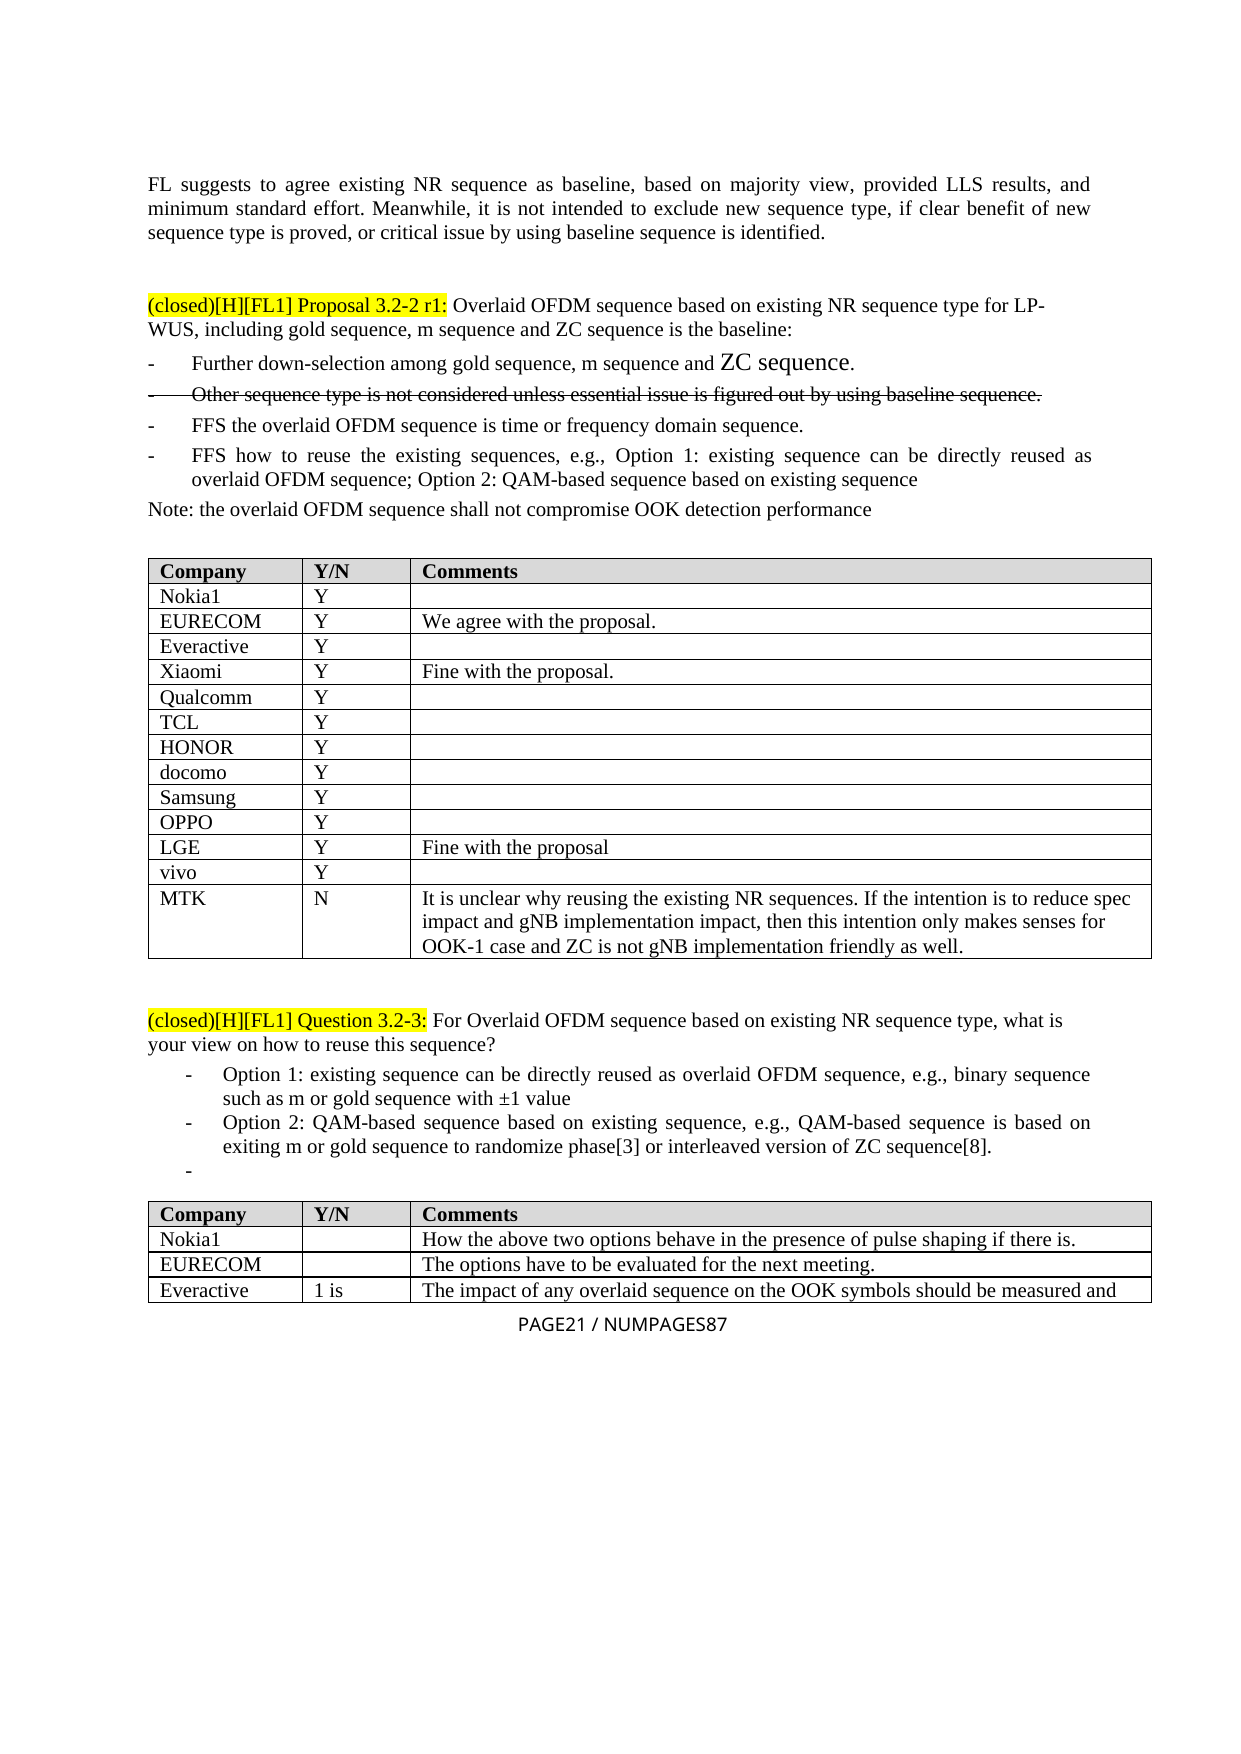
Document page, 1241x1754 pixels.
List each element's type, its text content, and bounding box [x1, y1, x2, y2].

table_header Y/N [303, 1202, 410, 1226]
table_cell 1 is preferred [303, 1278, 410, 1302]
table_cell LGE [149, 835, 302, 859]
table_cell [303, 1253, 410, 1276]
table_cell Samsung [149, 785, 302, 809]
table_cell [411, 584, 1151, 608]
table_cell Nokia1 [149, 584, 302, 608]
table_cell [411, 860, 1151, 884]
subtitle (closed)[H][FL1] Question 3.2-3: For Overlaid OFDM sequence based on existing NR sequence type, what is your view on how to reuse this sequence? [148, 1008, 1092, 1056]
table_cell Y [303, 634, 410, 658]
table_cell [303, 1227, 410, 1251]
table_cell EURECOM [149, 1253, 302, 1276]
table_header Comments [411, 1202, 1151, 1226]
table_cell Y [303, 584, 410, 608]
table_cell Everactive [149, 634, 302, 658]
table_cell Qualcomm [149, 685, 302, 709]
table_cell The options have to be evaluated for the next meeting. [411, 1253, 1151, 1276]
text (closed)[H][FL1] Proposal 3.2-2 r1: Overlaid OFDM sequence based on existing NR sequence type for LP-WUS, including gold sequence, m sequence and ZC sequence is the baseline: [148, 293, 1092, 341]
table_cell Xiaomi [149, 660, 302, 683]
table_cell OPPO [149, 810, 302, 834]
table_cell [411, 1278, 1151, 1302]
list FFS the overlaid OFDM sequence is time or frequency domain sequence. [148, 413, 1092, 437]
table_cell Y [303, 760, 410, 784]
table_cell Everactive [149, 1278, 302, 1302]
list Option 2: QAM-based sequence based on existing sequence, e.g., QAM-based sequence is based on exiting m or gold sequence to randomize phase[3] or interleaved version of ZC sequence[8]. [185, 1110, 1092, 1158]
list Further down-selection among gold sequence, m sequence and ZC sequence. [148, 347, 1092, 376]
table_cell How the above two options behave in the presence of pulse shaping if there is. [411, 1227, 1151, 1251]
text Note: the overlaid OFDM sequence shall not compromise OOK detection performance [148, 497, 1092, 521]
table_header Y/N [303, 559, 410, 583]
table_cell It is unclear why reusing the existing NR sequences. If the intention is to reduce spec impact and gNB implementation impact, then this intention only makes senses for OOK-1 case and ZC is not gNB implementation friendly as well. [411, 885, 1151, 958]
list Other sequence type is not considered unless essential issue is figured out by using baseline sequence. [148, 382, 1092, 406]
table_cell [411, 634, 1151, 658]
text FL suggests to agree existing NR sequence as baseline, based on majority view, provided LLS results, and minimum standard effort. Meanwhile, it is not intended to exclude new sequence type, if clear benefit of new sequence type is proved, or critical issue by using baseline sequence is identified. [148, 172, 1092, 244]
table_cell Y [303, 785, 410, 809]
table_cell Y [303, 735, 410, 759]
table_cell Y [303, 860, 410, 884]
table_header Comments [411, 559, 1151, 583]
table_cell [411, 735, 1151, 759]
table_cell Y [303, 810, 410, 834]
table_cell Y [303, 710, 410, 734]
table_cell We agree with the proposal. [411, 609, 1151, 633]
table_cell Y [303, 835, 410, 859]
table_cell Y [303, 685, 410, 709]
table_cell [411, 810, 1151, 834]
table_cell Fine with the proposal. [411, 660, 1151, 683]
table_header Company [149, 1202, 302, 1226]
table_cell [411, 685, 1151, 709]
table_cell docomo [149, 760, 302, 784]
table_cell EURECOM [149, 609, 302, 633]
table_cell Fine with the proposal [411, 835, 1151, 859]
table_cell [411, 785, 1151, 809]
table_cell TCL [149, 710, 302, 734]
table_cell vivo [149, 860, 302, 884]
list FFS how to reuse the existing sequences, e.g., Option 1: existing sequence can be directly reused as overlaid OFDM sequence; Option 2: QAM-based sequence based on existing sequence [148, 443, 1092, 491]
table_cell MTK [149, 885, 302, 958]
table_cell Y [303, 660, 410, 683]
table_cell [411, 760, 1151, 784]
table_cell Y [303, 609, 410, 633]
table_cell [411, 710, 1151, 734]
list Option 1: existing sequence can be directly reused as overlaid OFDM sequence, e.g., binary sequence such as m or gold sequence with ±1 value [185, 1062, 1092, 1110]
table_header Company [149, 559, 302, 583]
table_cell Nokia1 [149, 1227, 302, 1251]
table_cell HONOR [149, 735, 302, 759]
table_cell N [303, 885, 410, 958]
